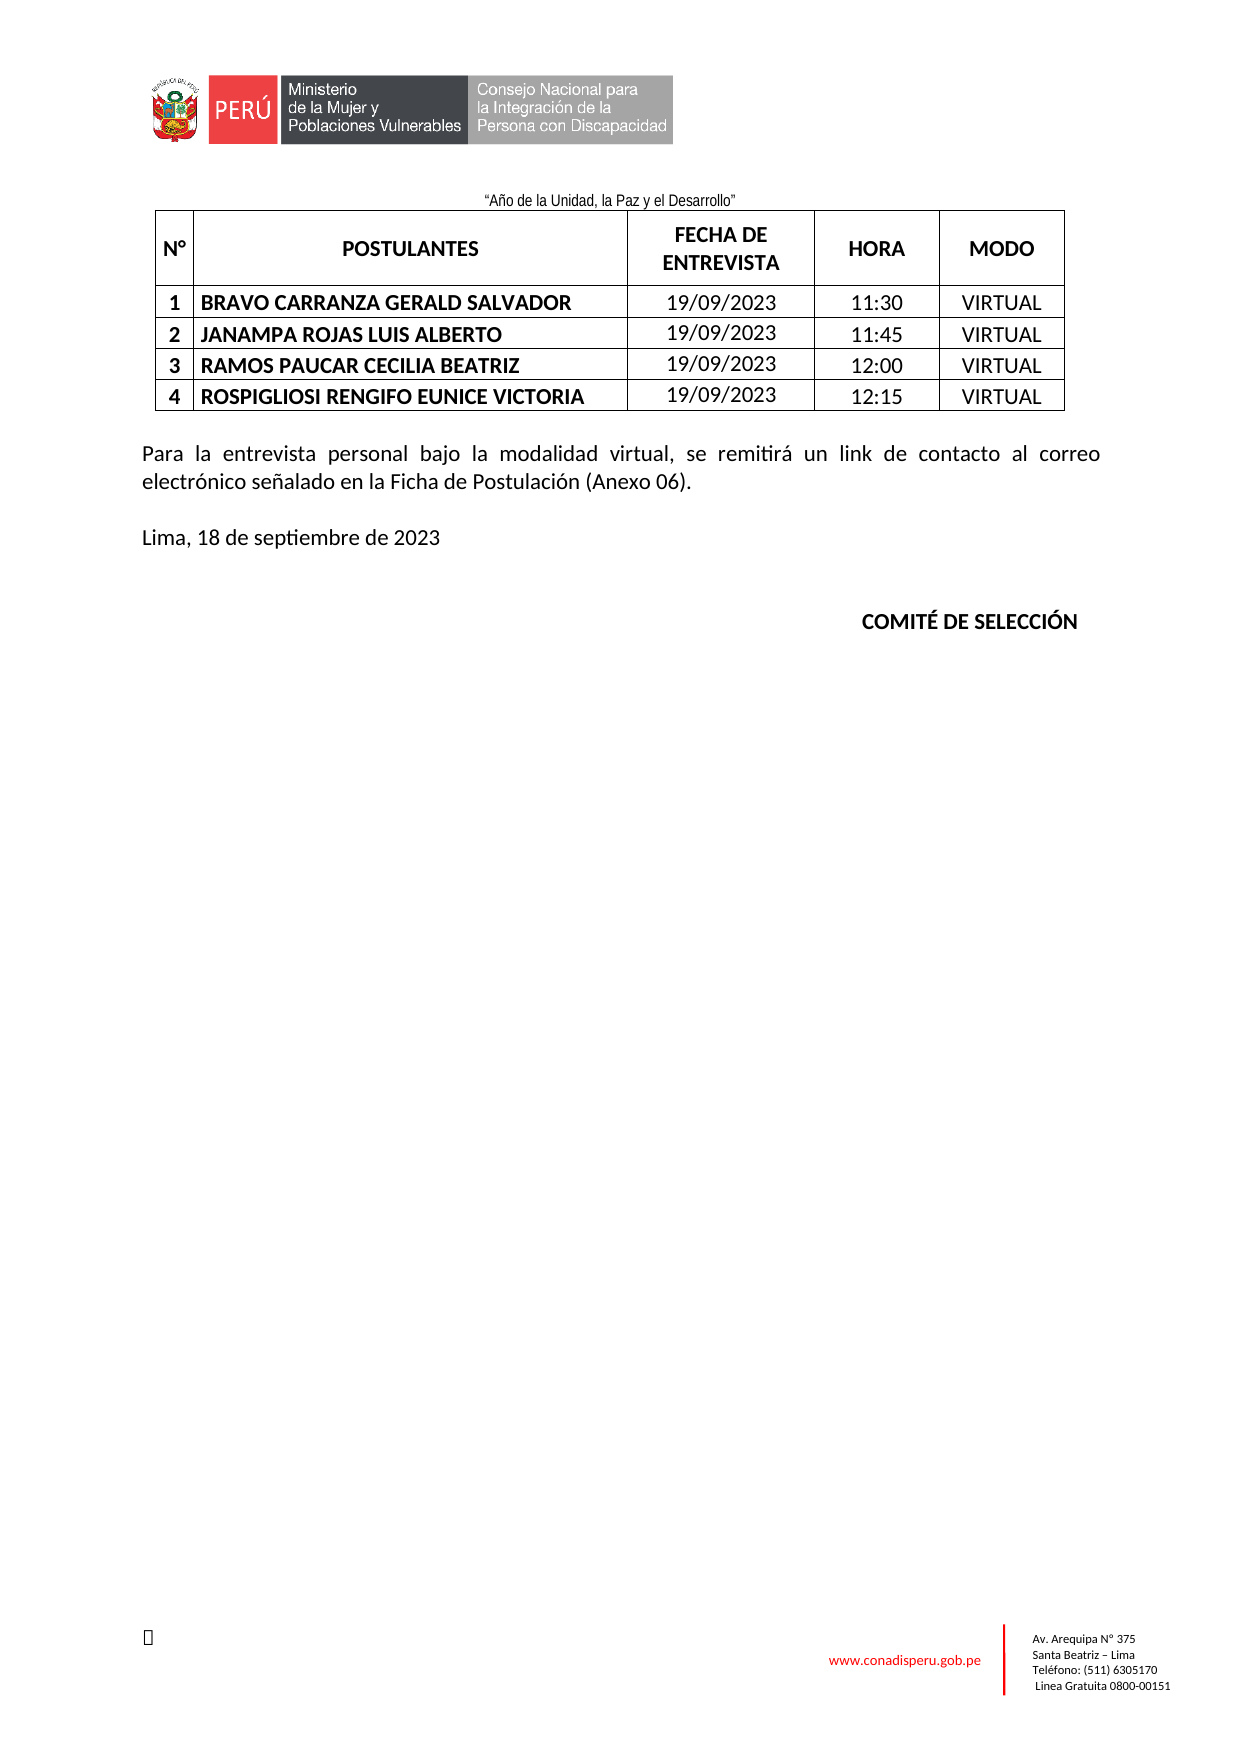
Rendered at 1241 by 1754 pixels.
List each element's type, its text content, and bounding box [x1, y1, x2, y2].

table_cell 19/09/2023 [628, 318, 814, 348]
table_header HORA [815, 211, 939, 285]
table_cell 1 [156, 286, 193, 317]
table_cell BRAVO CARRANZA GERALD SALVADOR [194, 286, 627, 317]
text COMITÉ DE SELECCIÓN [142, 607, 1078, 636]
table_header FECHA DE ENTREVISTA [628, 211, 814, 285]
table_cell 12:15 [815, 380, 939, 410]
table_cell VIRTUAL [940, 286, 1064, 317]
table_cell JANAMPA ROJAS LUIS ALBERTO [194, 318, 627, 348]
table_cell 4 [156, 380, 193, 410]
table_cell VIRTUAL [940, 349, 1064, 379]
table_cell 19/09/2023 [628, 286, 814, 317]
table_cell ROSPIGLIOSI RENGIFO EUNICE VICTORIA [194, 380, 627, 410]
table_cell 19/09/2023 [628, 380, 814, 410]
table_cell 11:45 [815, 318, 939, 348]
table_header MODO [940, 211, 1064, 285]
text Lima, 18 de septiembre de 2023 [142, 523, 1078, 551]
picture [141, 73, 674, 146]
table_cell RAMOS PAUCAR CECILIA BEATRIZ [194, 349, 627, 379]
text Para la entrevista personal bajo la modalidad virtual, se remitirá un link de contacto al correo electrónico señalado en la Ficha de Postulación (Anexo 06). [142, 439, 1102, 495]
table_cell 2 [156, 318, 193, 348]
table_header N° [156, 211, 193, 285]
table_cell VIRTUAL [940, 380, 1064, 410]
table_header POSTULANTES [194, 211, 627, 285]
table_cell 19/09/2023 [628, 349, 814, 379]
table_cell 3 [156, 349, 193, 379]
table_cell 11:30 [815, 286, 939, 317]
table_cell 12:00 [815, 349, 939, 379]
table_cell VIRTUAL [940, 318, 1064, 348]
